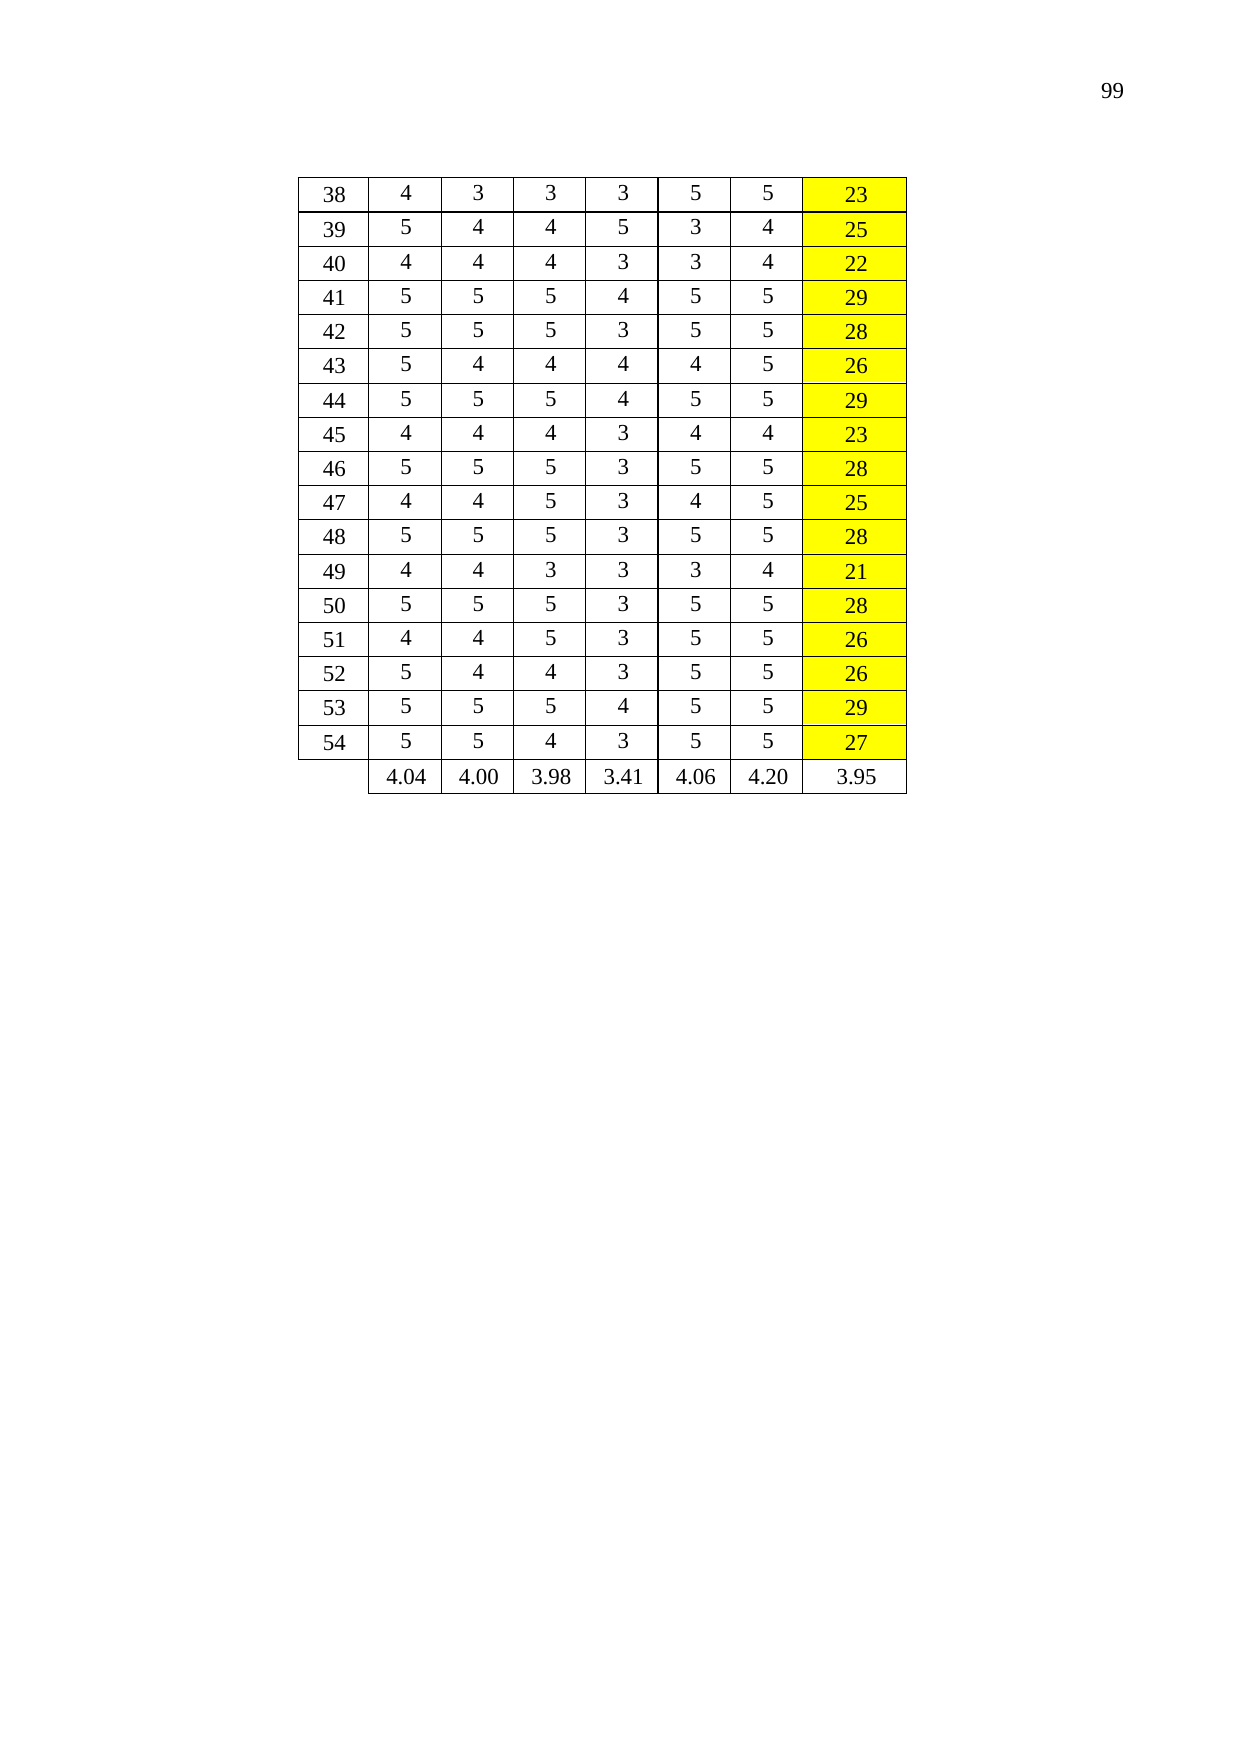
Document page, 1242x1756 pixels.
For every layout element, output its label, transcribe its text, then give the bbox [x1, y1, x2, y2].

table_cell 4 [731, 213, 802, 246]
table_cell 28 [803, 520, 906, 553]
table_cell 4 [514, 726, 585, 759]
table_cell 5 [442, 691, 513, 724]
table_cell 3 [514, 555, 585, 588]
table_cell 5 [731, 623, 802, 656]
table_cell 5 [659, 726, 730, 759]
table_cell 40 [299, 247, 368, 280]
table_cell 4 [586, 384, 657, 417]
table_cell 5 [659, 178, 730, 211]
table_cell 3 [659, 247, 730, 280]
table_cell 5 [659, 657, 730, 690]
table_cell 21 [803, 555, 906, 588]
table_cell 3 [514, 178, 585, 211]
table_cell 3 [586, 486, 657, 519]
table_cell 5 [514, 589, 585, 622]
table_cell 5 [659, 691, 730, 724]
table_cell 4 [731, 555, 802, 588]
table_cell 41 [299, 281, 368, 314]
table_cell 5 [514, 520, 585, 553]
table_cell 25 [803, 486, 906, 519]
table_cell 4 [514, 418, 585, 451]
table_cell 5 [659, 520, 730, 553]
table_cell 23 [803, 178, 906, 211]
table_cell 4 [659, 486, 730, 519]
table_cell 28 [803, 452, 906, 485]
table_cell 4 [369, 178, 441, 211]
table_cell 25 [803, 213, 906, 246]
table_cell 23 [803, 418, 906, 451]
table_cell 5 [442, 281, 513, 314]
table_cell 5 [369, 452, 441, 485]
table_cell 4 [369, 418, 441, 451]
table_cell 3 [586, 418, 657, 451]
table_cell 5 [659, 452, 730, 485]
table_cell 3 [586, 657, 657, 690]
table_cell 5 [659, 315, 730, 348]
table_cell 42 [299, 315, 368, 348]
table_cell 3 [586, 247, 657, 280]
table_cell 5 [369, 349, 441, 382]
table_cell 3 [586, 520, 657, 553]
table_cell 5 [442, 520, 513, 553]
table_cell 29 [803, 281, 906, 314]
table_cell 4.20 [731, 760, 802, 793]
table_cell 5 [731, 520, 802, 553]
table_cell 53 [299, 691, 368, 724]
table_cell 28 [803, 315, 906, 348]
table_cell 4 [442, 657, 513, 690]
table_cell 5 [731, 384, 802, 417]
table_cell 3 [442, 178, 513, 211]
table_cell 5 [731, 178, 802, 211]
table_cell 5 [586, 213, 657, 246]
table_cell 4 [442, 555, 513, 588]
table_cell 26 [803, 623, 906, 656]
table_cell 4.06 [659, 760, 730, 793]
table_cell 4 [442, 247, 513, 280]
table_cell 5 [369, 384, 441, 417]
table_cell 26 [803, 349, 906, 382]
table_cell 3 [586, 452, 657, 485]
table_cell 50 [299, 589, 368, 622]
table_cell 5 [442, 315, 513, 348]
table_cell 3.98 [514, 760, 585, 793]
table_cell 5 [514, 486, 585, 519]
table_cell 5 [369, 691, 441, 724]
table_cell 5 [369, 726, 441, 759]
table_cell 4 [514, 657, 585, 690]
table_cell 28 [803, 589, 906, 622]
table_cell 51 [299, 623, 368, 656]
table_cell 4.04 [369, 760, 441, 793]
table_cell 4.00 [442, 760, 513, 793]
table_cell 29 [803, 384, 906, 417]
table_cell 5 [442, 452, 513, 485]
table_cell 4 [586, 691, 657, 724]
table_cell 5 [369, 589, 441, 622]
table_cell 5 [369, 281, 441, 314]
table_cell 5 [731, 452, 802, 485]
table_cell 4 [369, 623, 441, 656]
table_cell 5 [731, 657, 802, 690]
table_cell 4 [586, 349, 657, 382]
table_cell 4 [369, 555, 441, 588]
table_cell 5 [514, 315, 585, 348]
table_cell 4 [514, 349, 585, 382]
table_cell 22 [803, 247, 906, 280]
table_cell 4 [442, 349, 513, 382]
table_cell 5 [514, 384, 585, 417]
table_cell 3 [586, 555, 657, 588]
table_cell 3 [659, 213, 730, 246]
table_cell 4 [514, 247, 585, 280]
table_cell 43 [299, 349, 368, 382]
table_cell 52 [299, 657, 368, 690]
table_cell 4 [659, 349, 730, 382]
table_cell 3 [659, 555, 730, 588]
table_cell 4 [369, 486, 441, 519]
table_cell 5 [369, 657, 441, 690]
table_cell 27 [803, 726, 906, 759]
table_cell 46 [299, 452, 368, 485]
table_cell [298, 760, 368, 793]
table_cell 5 [731, 486, 802, 519]
table_cell 4 [731, 418, 802, 451]
table_cell 3 [586, 623, 657, 656]
table_cell 4 [369, 247, 441, 280]
table_cell 3 [586, 589, 657, 622]
table_cell 38 [299, 178, 368, 211]
table_cell 3.41 [586, 760, 657, 793]
table_cell 5 [514, 623, 585, 656]
table_cell 5 [731, 589, 802, 622]
table_cell 4 [514, 213, 585, 246]
table_cell 5 [731, 281, 802, 314]
table_cell 5 [659, 623, 730, 656]
table_cell 5 [731, 349, 802, 382]
table_cell 3.95 [803, 760, 906, 793]
table_cell 5 [731, 691, 802, 724]
table_cell 5 [369, 520, 441, 553]
table_cell 5 [514, 691, 585, 724]
table_cell 5 [442, 589, 513, 622]
table_cell 3 [586, 315, 657, 348]
table_cell 5 [369, 315, 441, 348]
table_cell 39 [299, 213, 368, 246]
table_cell 5 [659, 281, 730, 314]
table_cell 45 [299, 418, 368, 451]
table_cell 4 [731, 247, 802, 280]
table_cell 4 [442, 418, 513, 451]
table_cell 5 [369, 213, 441, 246]
table_cell 49 [299, 555, 368, 588]
table_cell 54 [299, 726, 368, 759]
table_cell 5 [659, 384, 730, 417]
table_cell 4 [586, 281, 657, 314]
table_cell 5 [731, 315, 802, 348]
table_cell 4 [659, 418, 730, 451]
table_cell 44 [299, 384, 368, 417]
table_cell 29 [803, 691, 906, 724]
table_cell 4 [442, 486, 513, 519]
table_cell 47 [299, 486, 368, 519]
table_cell 5 [442, 726, 513, 759]
table_cell 26 [803, 657, 906, 690]
table_cell 5 [659, 589, 730, 622]
table_cell 5 [442, 384, 513, 417]
table_cell 5 [514, 281, 585, 314]
table_cell 5 [514, 452, 585, 485]
table_cell 3 [586, 726, 657, 759]
table_cell 5 [731, 726, 802, 759]
table_cell 3 [586, 178, 657, 211]
table_cell 4 [442, 623, 513, 656]
table_cell 4 [442, 213, 513, 246]
table_cell 48 [299, 520, 368, 553]
